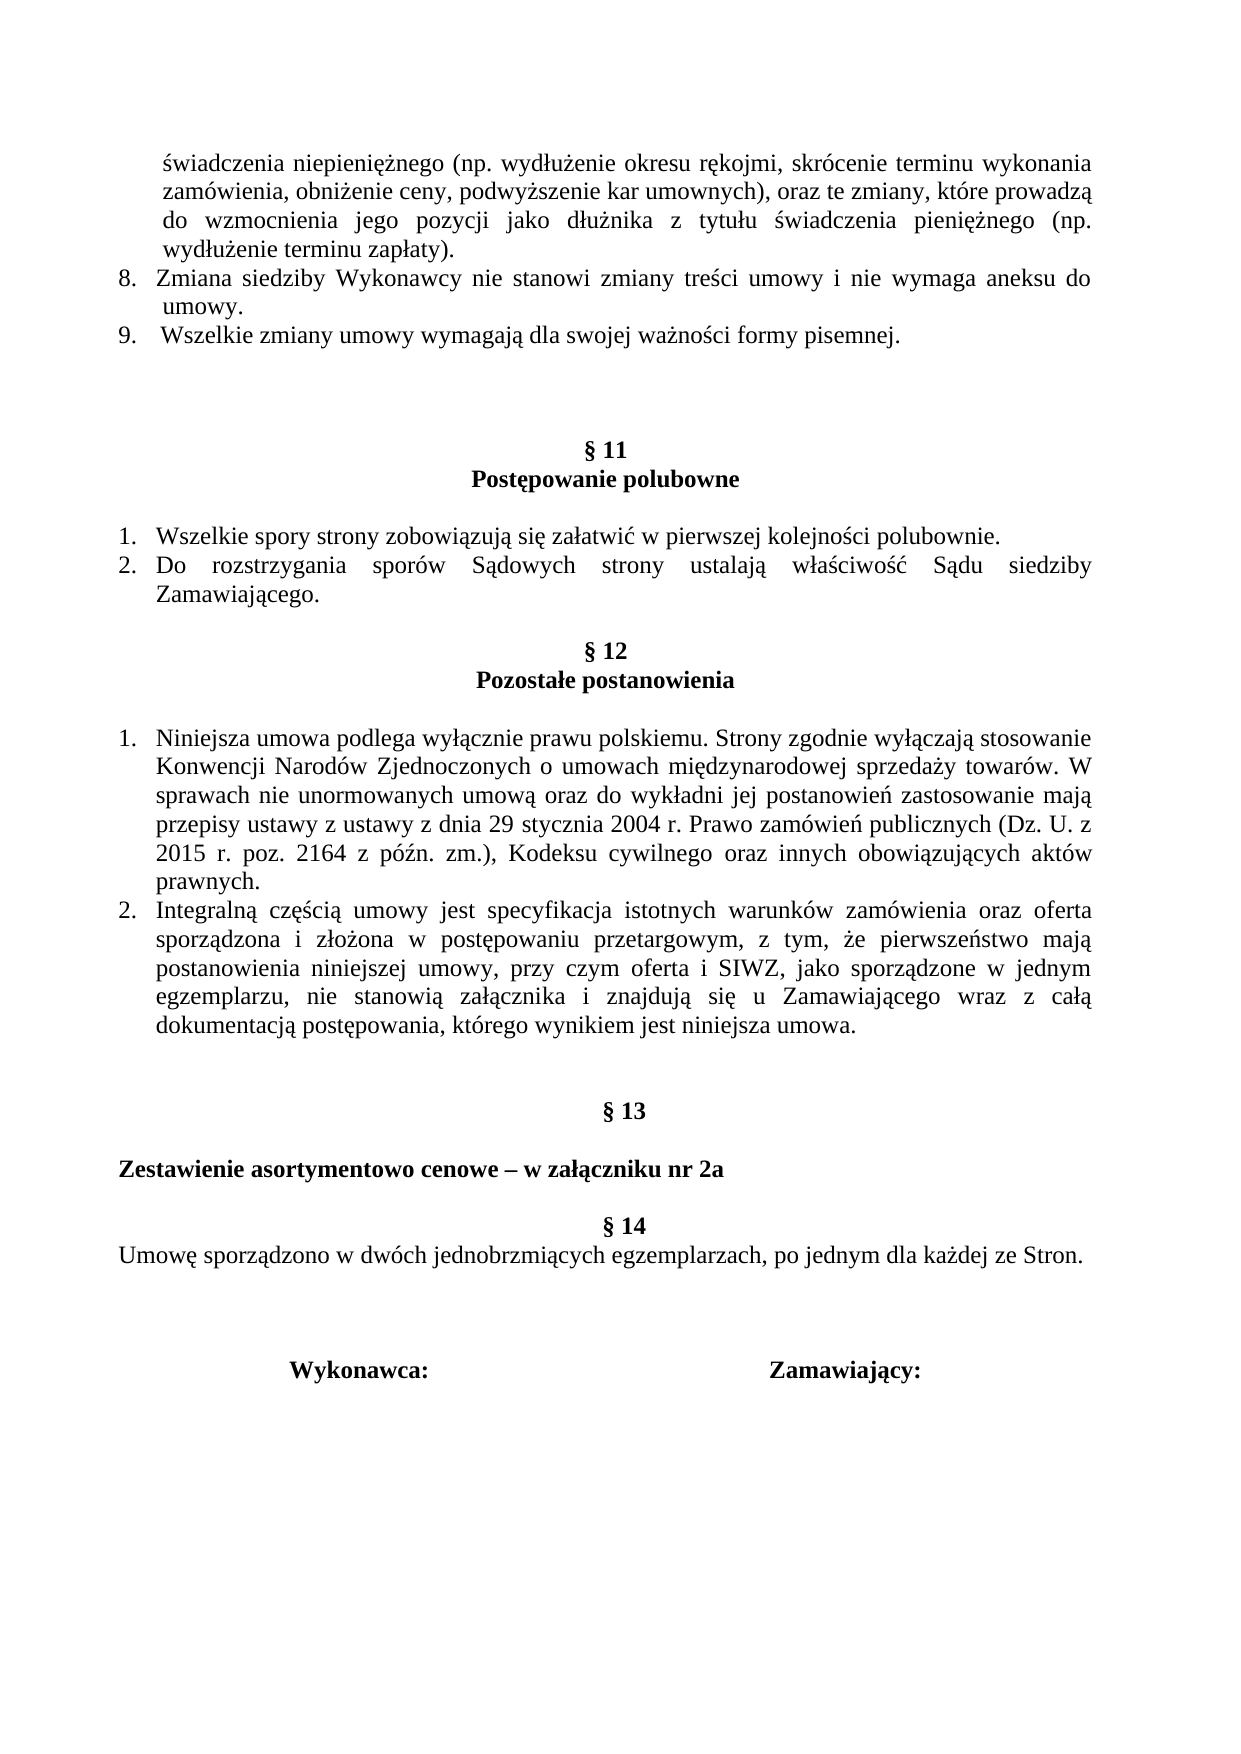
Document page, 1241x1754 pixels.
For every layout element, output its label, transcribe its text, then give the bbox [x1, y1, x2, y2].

list Niniejsza umowa podlega wyłącznie prawu polskiemu. Strony zgodnie wyłączają stosowanie Konwencji Narodów Zjednoczonych o umowach międzynarodowej sprzedaży towarów. W sprawach nie unormowanych umową oraz do wykładni jej postanowień zastosowanie mają przepisy ustawy z ustawy z dnia 29 stycznia 2004 r. Prawo zamówień publicznych (Dz. U. z 2015 r. poz. 2164 z późn. zm.), Kodeksu cywilnego oraz innych obowiązujących aktów prawnych. [118, 723, 1093, 895]
text § 12 [118, 636, 1093, 665]
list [118, 148, 1093, 263]
text § 11 [118, 435, 1093, 464]
list Do rozstrzygania sporów Sądowych strony ustalają właściwość Sądu siedziby Zamawiającego. [118, 550, 1093, 608]
text Zestawienie asortymentowo cenowe – w załączniku nr 2a [118, 1154, 1093, 1183]
list Wszelkie zmiany umowy wymagają dla swojej ważności formy pisemnej. [118, 320, 1093, 349]
list Integralną częścią umowy jest specyfikacja istotnych warunków zamówienia oraz oferta sporządzona i złożona w postępowaniu przetargowym, z tym, że pierwszeństwo mają postanowienia niniejszej umowy, przy czym oferta i SIWZ, jako sporządzone w jednym egzemplarzu, nie stanowią załącznika i znajdują się u Zamawiającego wraz z całą dokumentacją postępowania, którego wynikiem jest niniejsza umowa. [118, 895, 1093, 1039]
text § 14 [155, 1211, 1093, 1240]
text Pozostałe postanowienia [118, 665, 1093, 694]
text Umowę sporządzono w dwóch jednobrzmiących egzemplarzach, po jednym dla każdej ze Stron. [118, 1240, 1093, 1269]
list Wszelkie spory strony zobowiązują się załatwić w pierwszej kolejności polubownie. [118, 521, 1093, 550]
text Wykonawca: Zamawiający: [118, 1355, 1093, 1384]
text Postępowanie polubowne [118, 464, 1093, 493]
text § 13 [155, 1096, 1093, 1125]
list Zmiana siedziby Wykonawcy nie stanowi zmiany treści umowy i nie wymaga aneksu do umowy. [118, 263, 1093, 320]
